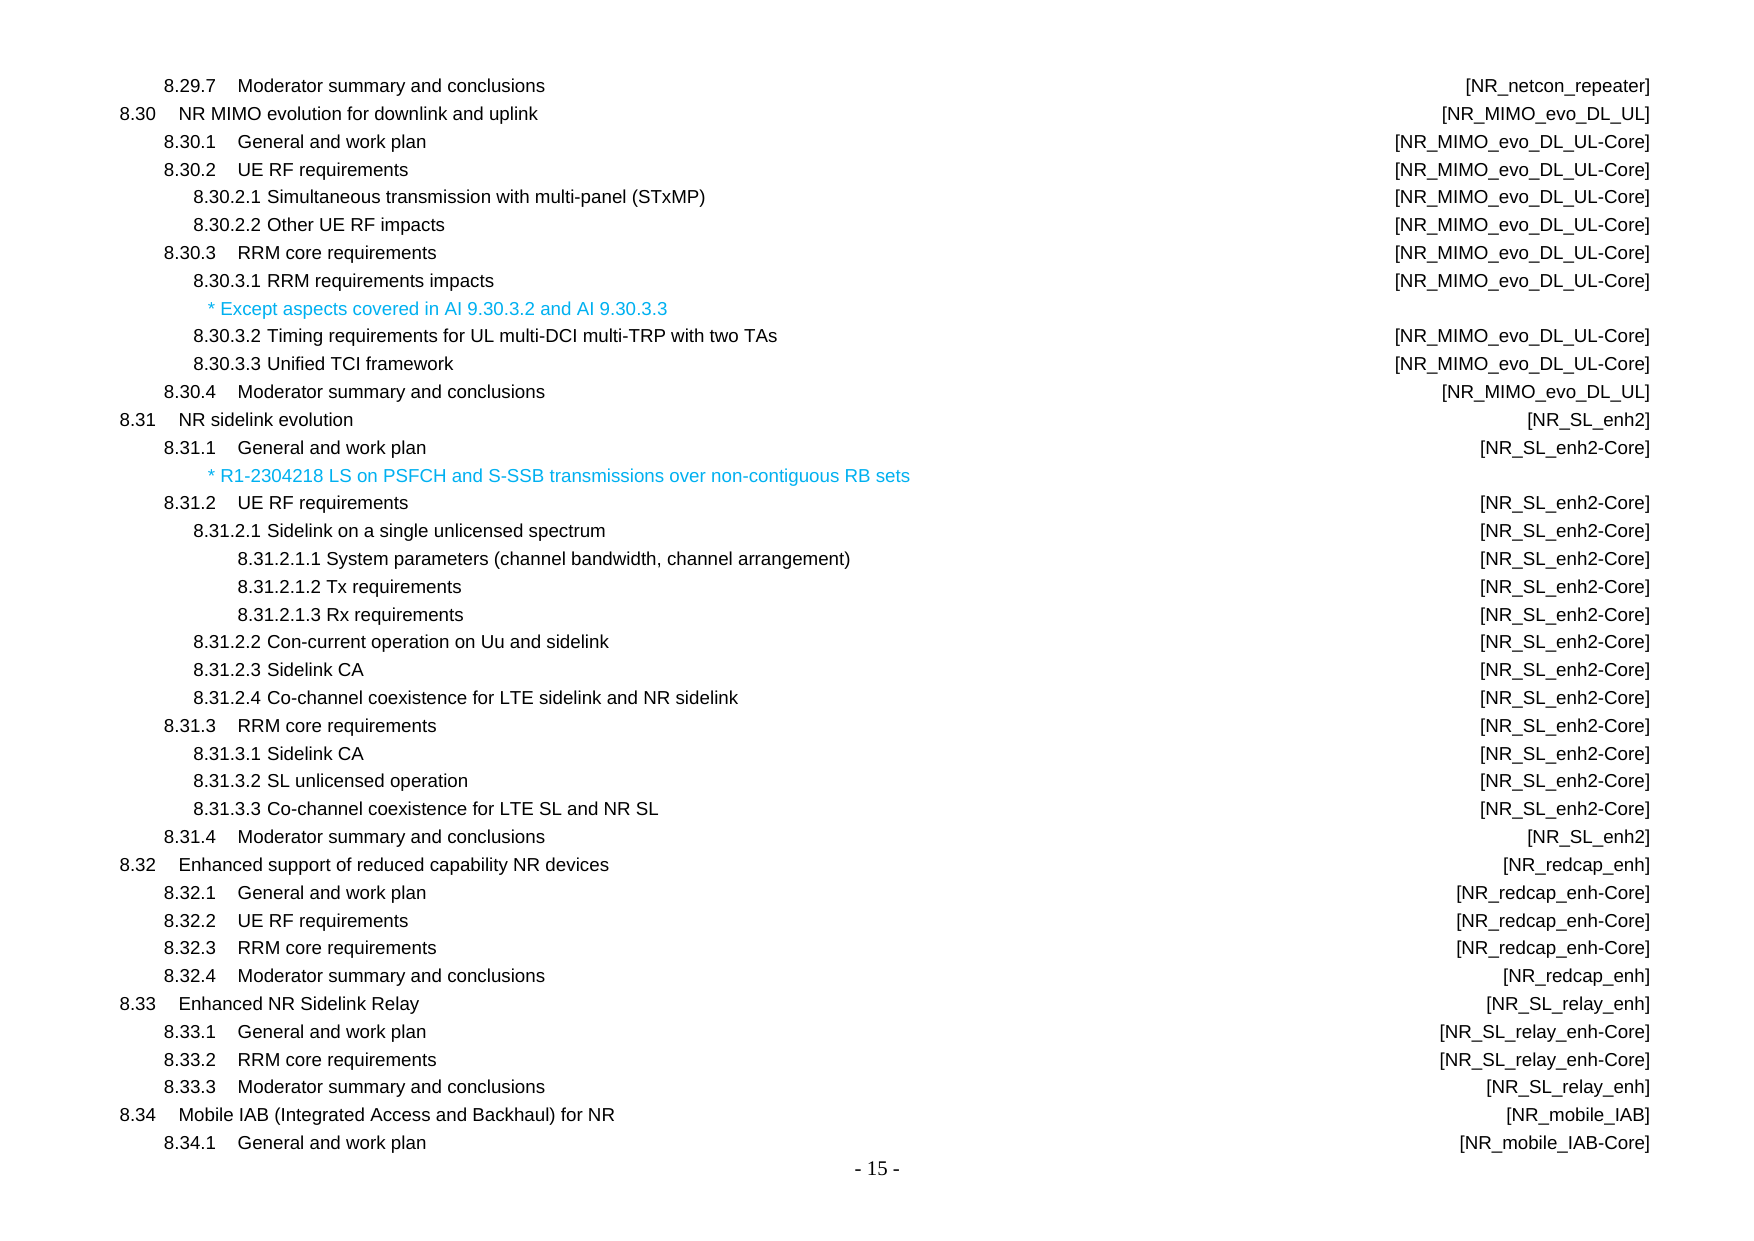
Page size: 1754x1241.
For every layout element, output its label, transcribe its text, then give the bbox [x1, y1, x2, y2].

list Enhanced NR Sidelink Relay [NR_SL_relay_enh] [119, 993, 1679, 1014]
list Timing requirements for UL multi-DCI multi-TRP with two TAs [NR_MIMO_evo_DL_UL-Core] [193, 325, 1679, 347]
list General and work plan [NR_mobile_IAB-Core] [164, 1132, 1679, 1153]
list RRM requirements impacts [NR_MIMO_evo_DL_UL-Core] [193, 270, 1679, 291]
list Mobile IAB (Integrated Access and Backhaul) for NR [NR_mobile_IAB] [119, 1104, 1679, 1126]
list Tx requirements [NR_SL_enh2-Core] [237, 576, 1679, 597]
list Unified TCI framework [NR_MIMO_evo_DL_UL-Core] [193, 353, 1679, 375]
list NR MIMO evolution for downlink and uplink [NR_MIMO_evo_DL_UL] [119, 103, 1679, 124]
list General and work plan [NR_redcap_enh-Core] [164, 882, 1679, 903]
list SL unlicensed operation [NR_SL_enh2-Core] [193, 770, 1679, 792]
list General and work plan [NR_MIMO_evo_DL_UL-Core] [164, 131, 1679, 152]
list Sidelink on a single unlicensed spectrum [NR_SL_enh2-Core] [193, 520, 1679, 542]
text * R1-2304218 LS on PSFCH and S-SSB transmissions over non-contiguous RB sets [208, 464, 1679, 486]
list Con-current operation on Uu and sidelink [NR_SL_enh2-Core] [193, 631, 1679, 653]
list NR sidelink evolution [NR_SL_enh2] [119, 409, 1679, 430]
list Moderator summary and conclusions [NR_SL_relay_enh] [164, 1076, 1679, 1098]
list UE RF requirements [NR_MIMO_evo_DL_UL-Core] [164, 158, 1679, 180]
list Moderator summary and conclusions [NR_MIMO_evo_DL_UL] [164, 381, 1679, 402]
list RRM core requirements [NR_SL_relay_enh-Core] [164, 1048, 1679, 1070]
list System parameters (channel bandwidth, channel arrangement) [NR_SL_enh2-Core] [237, 548, 1679, 569]
list Moderator summary and conclusions [NR_redcap_enh] [164, 965, 1679, 987]
list General and work plan [NR_SL_enh2-Core] [164, 437, 1679, 458]
list Other UE RF impacts [NR_MIMO_evo_DL_UL-Core] [193, 214, 1679, 236]
list Rx requirements [NR_SL_enh2-Core] [237, 603, 1679, 625]
list Enhanced support of reduced capability NR devices [NR_redcap_enh] [119, 854, 1679, 875]
list RRM core requirements [NR_SL_enh2-Core] [164, 715, 1679, 736]
list Moderator summary and conclusions [NR_SL_enh2] [164, 826, 1679, 847]
list Simultaneous transmission with multi-panel (STxMP) [NR_MIMO_evo_DL_UL-Core] [193, 186, 1679, 208]
list RRM core requirements [NR_MIMO_evo_DL_UL-Core] [164, 242, 1679, 263]
list Sidelink CA [NR_SL_enh2-Core] [193, 659, 1679, 681]
list Co-channel coexistence for LTE SL and NR SL [NR_SL_enh2-Core] [193, 798, 1679, 820]
list General and work plan [NR_SL_relay_enh-Core] [164, 1021, 1679, 1042]
list UE RF requirements [NR_SL_enh2-Core] [164, 492, 1679, 514]
list Sidelink CA [NR_SL_enh2-Core] [193, 742, 1679, 764]
list UE RF requirements [NR_redcap_enh-Core] [164, 909, 1679, 931]
list Moderator summary and conclusions [NR_netcon_repeater] [164, 75, 1679, 97]
list RRM core requirements [NR_redcap_enh-Core] [164, 937, 1679, 959]
text * Except aspects covered in AI 9.30.3.2 and AI 9.30.3.3 [208, 297, 1679, 319]
list Co-channel coexistence for LTE sidelink and NR sidelink [NR_SL_enh2-Core] [193, 687, 1679, 708]
